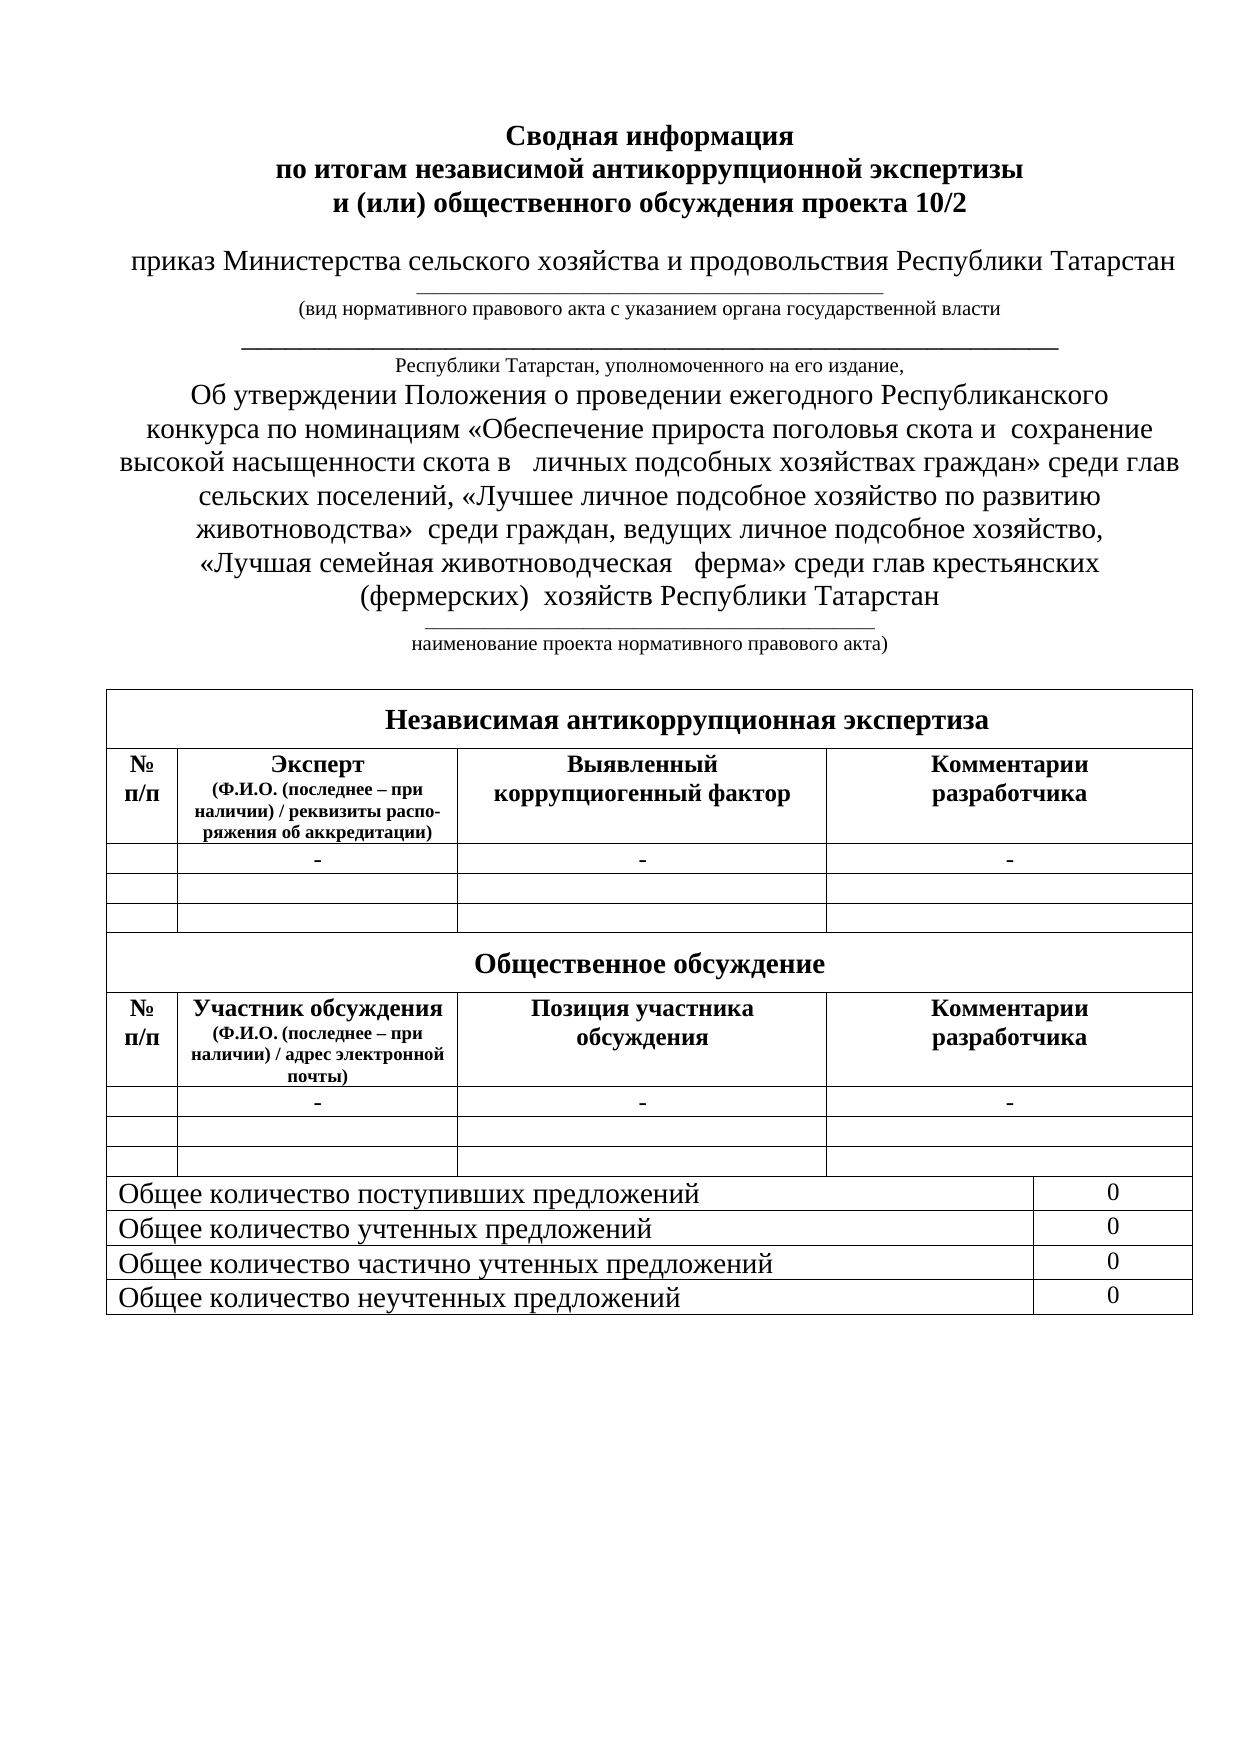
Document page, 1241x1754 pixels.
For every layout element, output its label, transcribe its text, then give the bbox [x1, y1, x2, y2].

table_cell [107, 844, 177, 873]
table_cell [107, 1147, 177, 1176]
table_cell [107, 1117, 177, 1146]
table_cell [107, 904, 177, 932]
table_cell [827, 904, 1192, 932]
table_cell 0 [1034, 1280, 1192, 1314]
table_cell [107, 1087, 177, 1116]
table_cell 0 [1034, 1246, 1192, 1279]
table_cell [107, 874, 177, 902]
table_cell [178, 904, 457, 932]
table_cell Общее количество частично учтенных предложений [107, 1246, 1033, 1279]
table_cell Общее количество учтенных предложений [107, 1211, 1033, 1245]
table_cell Комментарии разработчика [827, 749, 1192, 843]
text ________________________________________________________ [118, 319, 1181, 353]
table_cell Эксперт (Ф.И.О. (последнее – при наличии) / реквизиты распо- ряжения об аккредитации) [178, 749, 457, 843]
table_cell Комментарии разработчика [827, 993, 1192, 1086]
table_cell [827, 1117, 1192, 1146]
table_cell - [827, 844, 1192, 873]
table_cell [827, 1147, 1192, 1176]
text Сводная информация [118, 118, 1181, 152]
table_cell [827, 874, 1192, 902]
table_cell [458, 874, 826, 902]
table_cell [178, 874, 457, 902]
text приказ Министерства сельского хозяйства и продовольствия Республики Татарстан ________________________________________________________ [118, 243, 1181, 296]
table_cell [458, 904, 826, 932]
table_cell - [178, 844, 457, 873]
table_cell - [178, 1087, 457, 1116]
table_cell 0 [1034, 1211, 1192, 1245]
text и (или) общественного обсуждения проекта 10/2 [118, 185, 1181, 219]
table_cell - [827, 1087, 1192, 1116]
table_cell [458, 1117, 826, 1146]
table_cell 0 [1034, 1177, 1192, 1210]
table_cell № п/п [107, 993, 177, 1086]
table_cell [458, 1147, 826, 1176]
table_cell Выявленный коррупциогенный фактор [458, 749, 826, 843]
text (вид нормативного правового акта с указанием органа государственной власти [118, 296, 1181, 319]
text «Лучшая семейная животноводческая ферма» среди глав крестьянских (фермерских) хозяйств Республики Татарстан [118, 545, 1181, 612]
table_cell [178, 1117, 457, 1146]
text наименование проекта нормативного правового акта) [118, 631, 1181, 655]
table_cell Общее количество поступивших предложений [107, 1177, 1033, 1210]
text Об утверждении Положения о проведении ежегодного Республиканского [118, 377, 1181, 411]
text Республики Татарстан, уполномоченного на его издание, [118, 353, 1181, 377]
table_header Независимая антикоррупционная экспертиза [107, 690, 1192, 748]
table_cell Общественное обсуждение [107, 933, 1192, 992]
text конкурса по номинациям «Обеспечение прироста поголовья скота и сохранение высокой насыщенности скота в личных подсобных хозяйствах граждан» среди глав сельских поселений, «Лучшее личное подсобное хозяйство по развитию животноводства» среди граждан, ведущих личное подсобное хозяйство, [118, 411, 1181, 545]
table_cell Общее количество неучтенных предложений [107, 1280, 1033, 1314]
table_cell - [458, 1087, 826, 1116]
text ______________________________________________________ [118, 612, 1181, 631]
table_cell Позиция участника обсуждения [458, 993, 826, 1086]
text по итогам независимой антикоррупционной экспертизы [118, 152, 1181, 185]
table_cell [178, 1147, 457, 1176]
table_cell - [458, 844, 826, 873]
table_cell № п/п [107, 749, 177, 843]
table_cell Участник обсуждения (Ф.И.О. (последнее – при наличии) / адрес электронной почты) [178, 993, 457, 1086]
